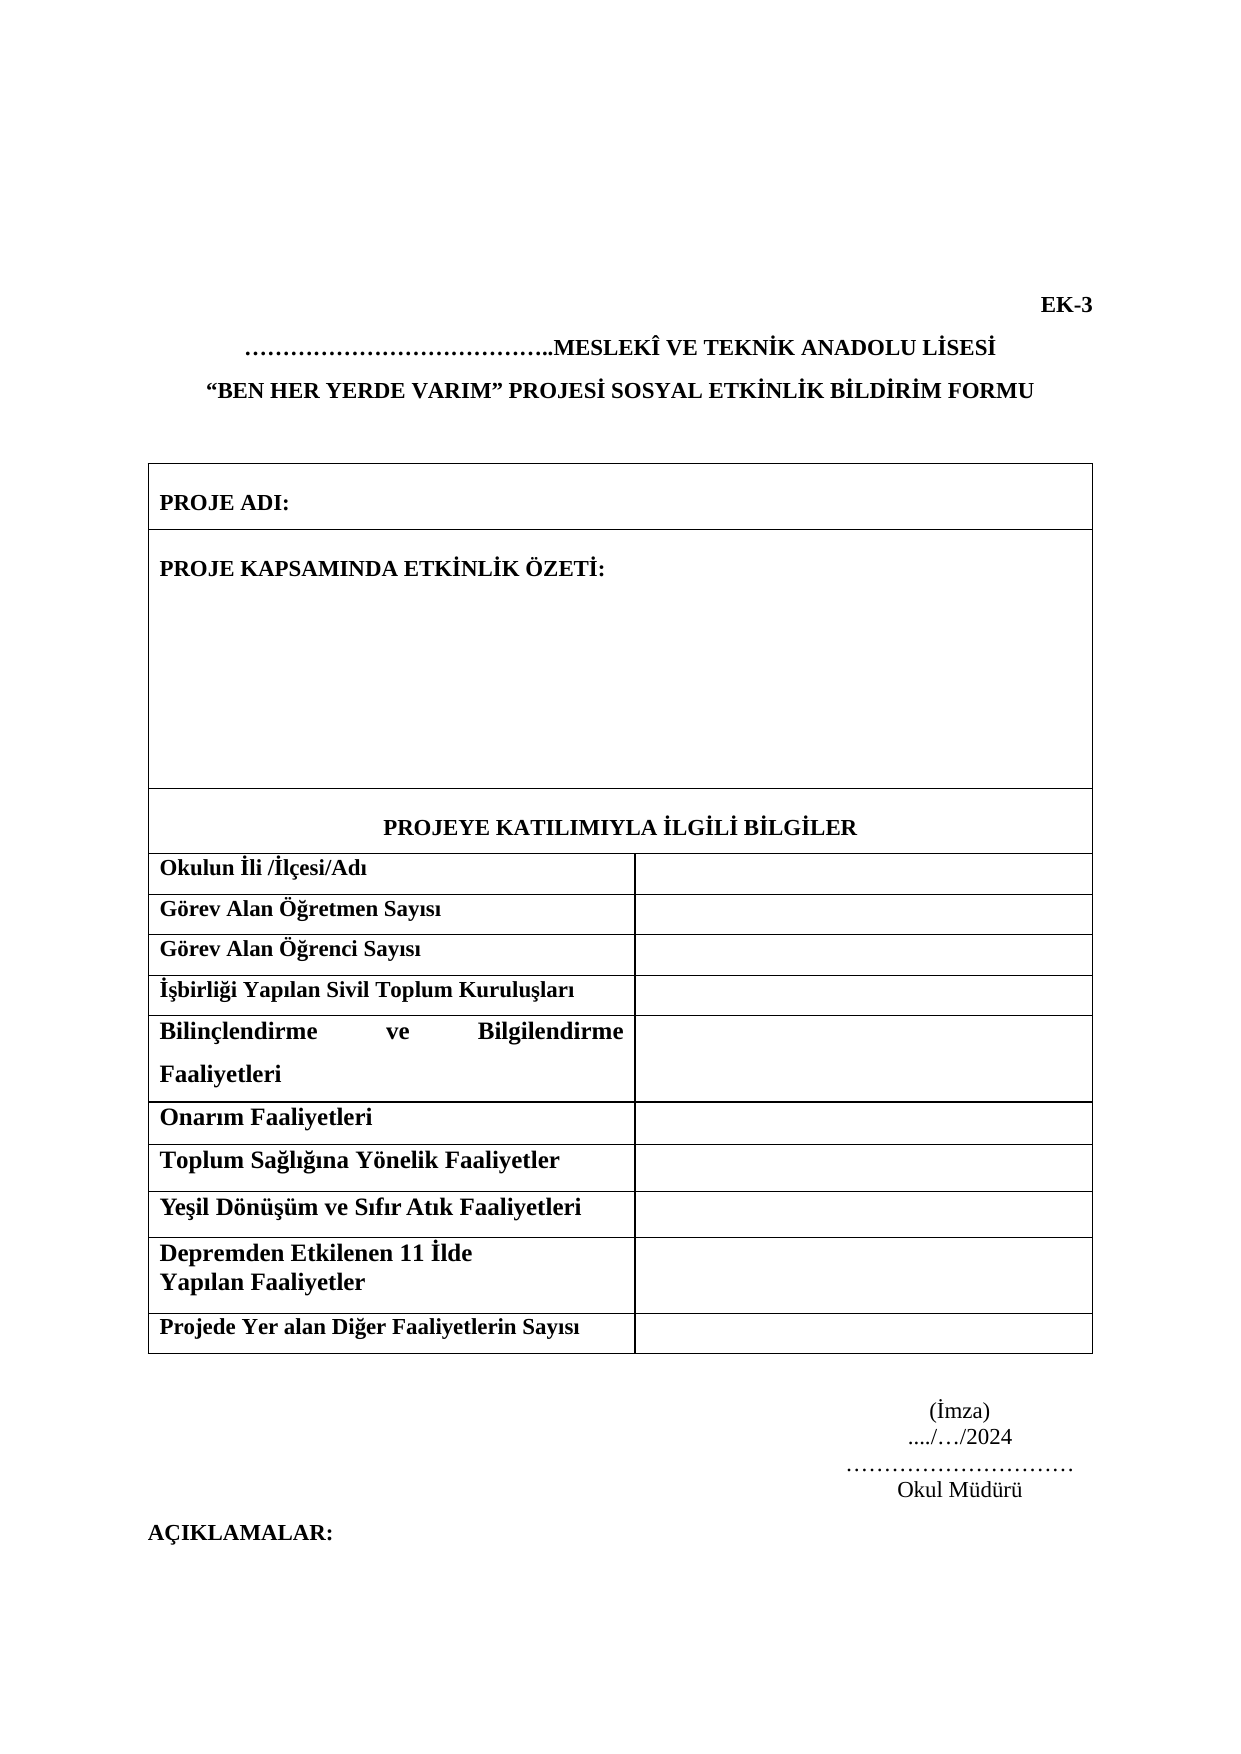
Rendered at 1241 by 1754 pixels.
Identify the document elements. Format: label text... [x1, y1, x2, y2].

list ………………………… [827, 1450, 1093, 1476]
text …………………………………..MESLEKÎ VE TEKNİK ANADOLU LİSESİ [148, 334, 1093, 361]
table_cell Toplum Sağlığına Yönelik Faaliyetler [149, 1145, 634, 1191]
table_cell [636, 854, 1092, 894]
table_cell PROJE KAPSAMINDA ETKİNLİK ÖZETİ: [149, 530, 1092, 788]
table_cell Görev Alan Öğretmen Sayısı [149, 895, 634, 934]
list ..../…/2024 [827, 1423, 1093, 1450]
list Okul Müdürü [827, 1476, 1093, 1502]
text AÇIKLAMALAR: [148, 1519, 1093, 1545]
table_cell Bilinçlendirme ve Bilgilendirme Faaliyetleri [149, 1016, 634, 1101]
table_cell [636, 1238, 1092, 1312]
table_cell Okulun İli /İlçesi/Adı [149, 854, 634, 894]
table_cell [636, 1103, 1092, 1144]
table_cell Görev Alan Öğrenci Sayısı [149, 935, 634, 975]
table_cell Depremden Etkilenen 11 İlde Yapılan Faaliyetler [149, 1238, 634, 1312]
table_cell [636, 1314, 1092, 1353]
table_cell [636, 1192, 1092, 1237]
table_cell [636, 895, 1092, 934]
table_cell PROJEYE KATILIMIYLA İLGİLİ BİLGİLER [149, 789, 1092, 853]
table_header PROJE ADI: [149, 464, 1092, 529]
table_cell [636, 976, 1092, 1015]
text EK-3 [148, 291, 1093, 317]
table_cell [636, 1145, 1092, 1191]
table_cell [636, 935, 1092, 975]
table_cell İşbirliği Yapılan Sivil Toplum Kuruluşları [149, 976, 634, 1015]
table_cell Yeşil Dönüşüm ve Sıfır Atık Faaliyetleri [149, 1192, 634, 1237]
list (İmza) [827, 1397, 1093, 1423]
table_cell [636, 1016, 1092, 1101]
table_cell Onarım Faaliyetleri [149, 1103, 634, 1144]
text “BEN HER YERDE VARIM” PROJESİ SOSYAL ETKİNLİK BİLDİRİM FORMU [148, 377, 1093, 403]
table_cell Projede Yer alan Diğer Faaliyetlerin Sayısı [149, 1314, 634, 1353]
